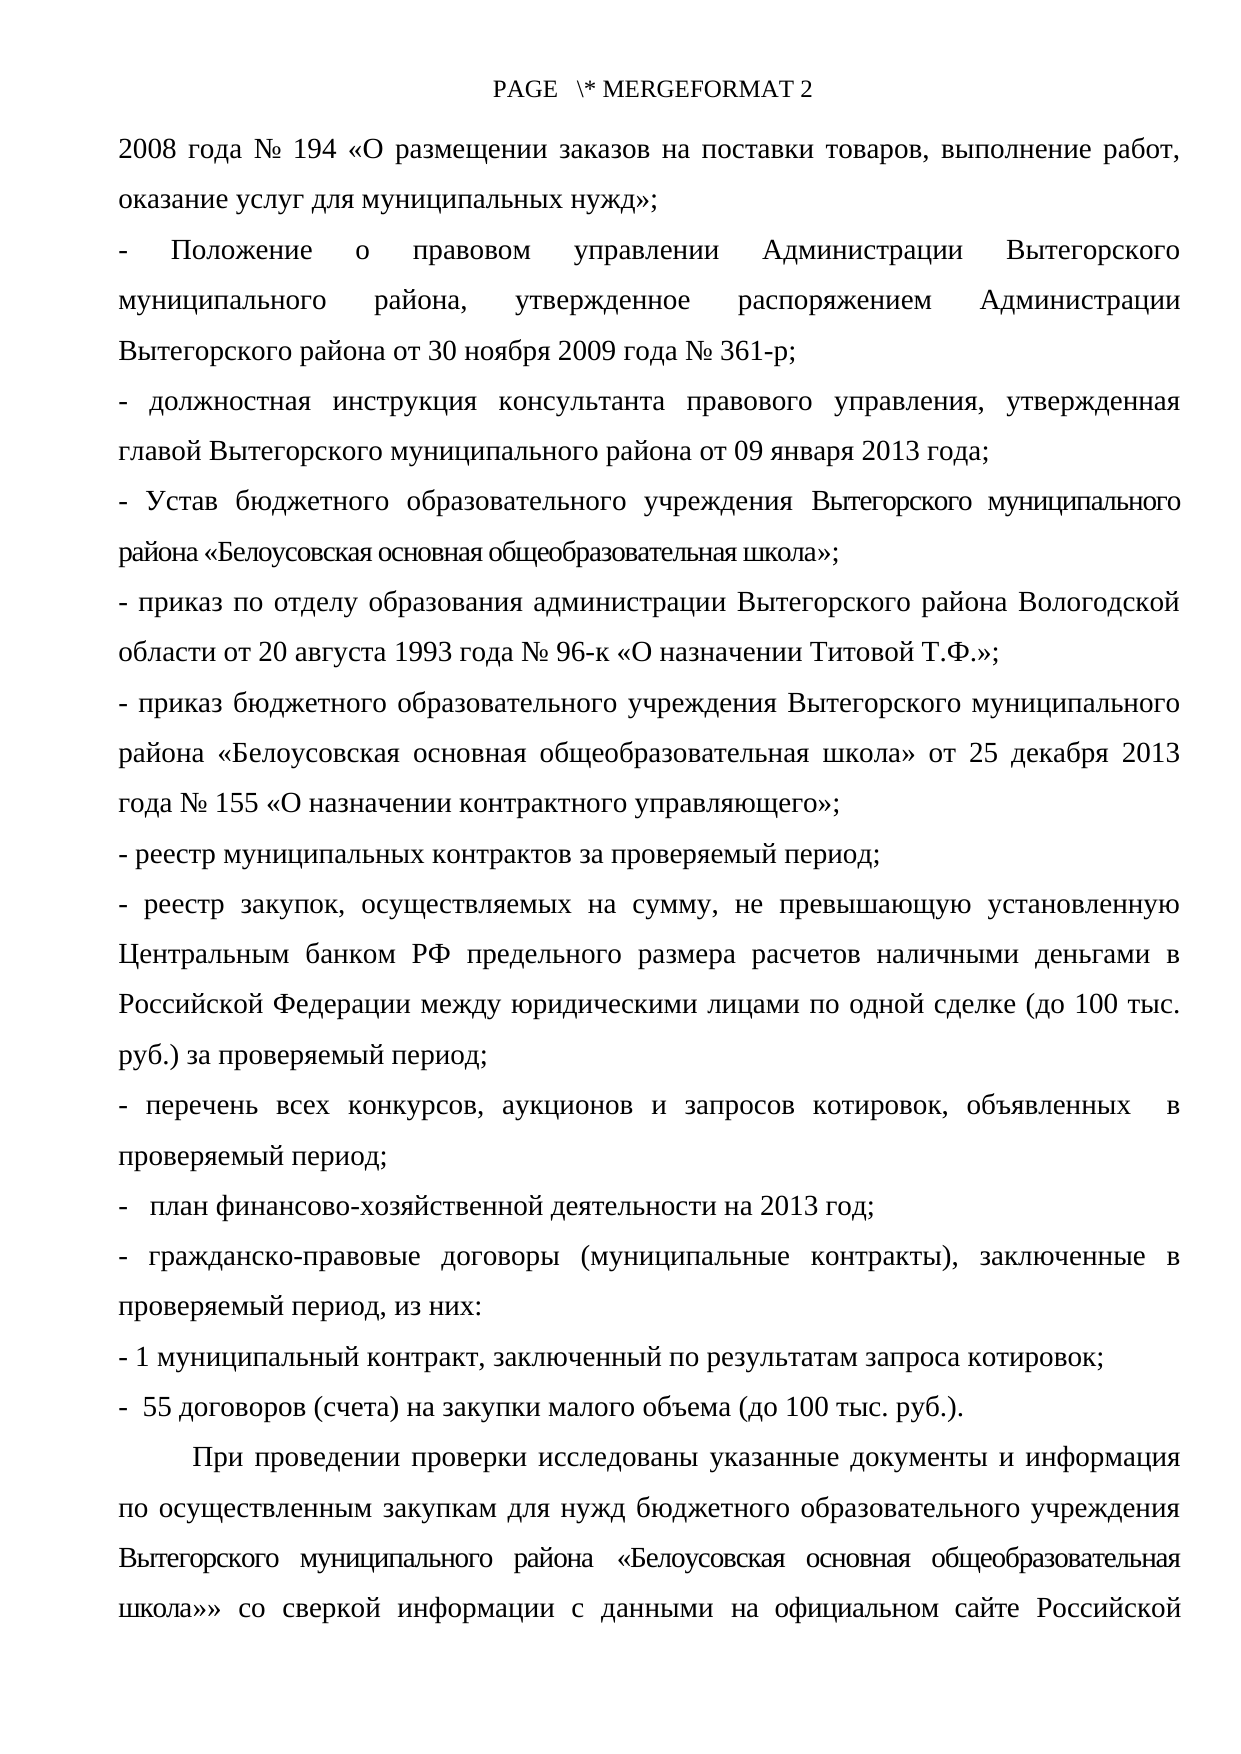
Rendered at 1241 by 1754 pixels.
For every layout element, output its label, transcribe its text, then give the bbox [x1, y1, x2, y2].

text - гражданско-правовые договоры (муниципальные контракты), заключенные в проверяемый период, из них: [118, 1238, 1181, 1322]
text - Положение о правовом управлении Администрации Вытегорского муниципального района, утвержденное распоряжением Администрации Вытегорского района от 30 ноября 2009 года № 361-р; [118, 232, 1181, 366]
text - перечень всех конкурсов, аукционов и запросов котировок, объявленных в проверяемый период; [118, 1087, 1181, 1171]
text - должностная инструкция консультанта правового управления, утвержденная главой Вытегорского муниципального района от 09 января 2013 года; [118, 383, 1181, 467]
text - реестр муниципальных контрактов за проверяемый период; [118, 836, 1181, 869]
text - приказ бюджетного образовательного учреждения Вытегорского муниципального района «Белоусовская основная общеобразовательная школа» от 25 декабря 2013 года № 155 «О назначении контрактного управляющего»; [118, 685, 1181, 819]
text - 1 муниципальный контракт, заключенный по результатам запроса котировок; [118, 1339, 1181, 1372]
text - 55 договоров (счета) на закупки малого объема (до 100 тыс. руб.). [118, 1389, 1181, 1423]
text - Устав бюджетного образовательного учреждения Вытегорского муниципального района «Белоусовская основная общеобразовательная школа»; [118, 483, 1181, 567]
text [118, 1439, 1181, 1624]
text - план финансово-хозяйственной деятельности на 2013 год; [118, 1188, 1181, 1221]
text - приказ по отделу образования администрации Вытегорского района Вологодской области от 20 августа 1993 года № 96-к «О назначении Титовой Т.Ф.»; [118, 584, 1181, 668]
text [118, 131, 1181, 215]
text - реестр закупок, осуществляемых на сумму, не превышающую установленную Центральным банком РФ предельного размера расчетов наличными деньгами в Российской Федерации между юридическими лицами по одной сделке (до 100 тыс. руб.) за проверяемый период; [118, 886, 1181, 1071]
